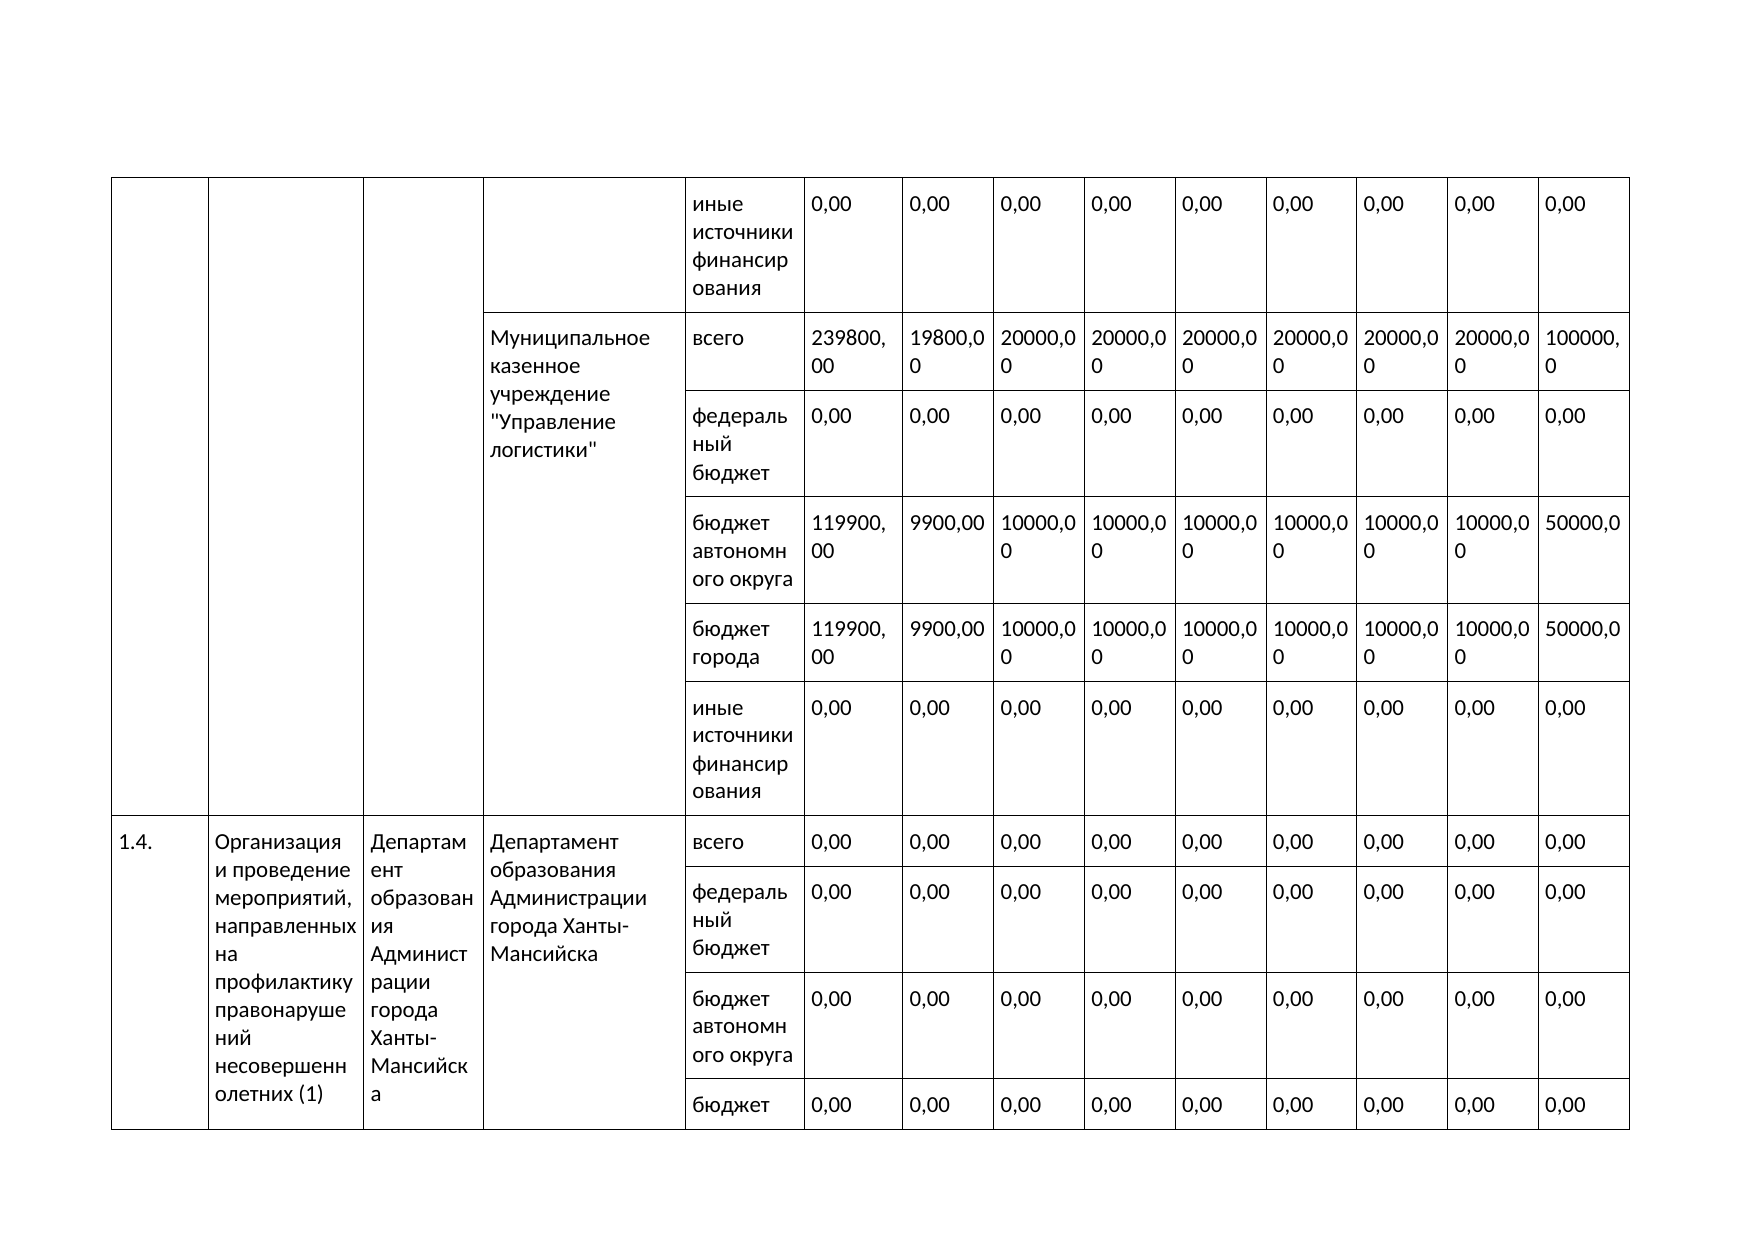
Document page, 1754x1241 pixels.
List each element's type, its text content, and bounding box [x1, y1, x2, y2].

table_cell 0,00 [1448, 178, 1538, 312]
table_cell 10000,00 [1267, 604, 1356, 681]
table_cell 20000,00 [1267, 313, 1356, 390]
table_cell 10000,00 [1448, 497, 1538, 603]
table_cell Организация и проведение мероприятий, направленных на профилактику правонарушений несовершеннолетних (1) [209, 816, 363, 1129]
table_cell 0,00 [1085, 816, 1175, 866]
table_cell Муниципальное казенное учреждение "Управление логистики" [484, 313, 685, 815]
table_cell 0,00 [1267, 682, 1356, 815]
table_cell бюджет автономного округа [686, 497, 804, 603]
table_cell 10000,00 [1357, 497, 1447, 603]
table_cell Департамент образования Администрации города Ханты-Мансийска [364, 816, 483, 1129]
table_cell 0,00 [805, 391, 902, 496]
table_cell 0,00 [1357, 1079, 1447, 1129]
table_cell 0,00 [1176, 867, 1266, 972]
table_cell 0,00 [994, 973, 1084, 1078]
table_cell 0,00 [1267, 973, 1356, 1078]
table_cell 239800,00 [805, 313, 902, 390]
table_cell 10000,00 [1357, 604, 1447, 681]
table_cell 0,00 [1357, 867, 1447, 972]
table_cell 10000,00 [1176, 604, 1266, 681]
table_cell 0,00 [1176, 973, 1266, 1078]
table_cell 20000,00 [1085, 313, 1175, 390]
table_cell 0,00 [1539, 682, 1629, 815]
table_cell 0,00 [994, 867, 1084, 972]
table_cell 20000,00 [1176, 313, 1266, 390]
table_cell 0,00 [1267, 816, 1356, 866]
table_cell 0,00 [903, 391, 993, 496]
table_cell 0,00 [1539, 391, 1629, 496]
table_cell 9900,00 [903, 497, 993, 603]
table_cell 0,00 [994, 391, 1084, 496]
table_cell 0,00 [1267, 1079, 1356, 1129]
table_cell бюджет автономного округа [686, 973, 804, 1078]
table_cell 50000,0 [1539, 604, 1629, 681]
table_cell 10000,00 [1176, 497, 1266, 603]
table_cell федеральный бюджет [686, 867, 804, 972]
table_cell 0,00 [805, 1079, 902, 1129]
table_cell 0,00 [1357, 178, 1447, 312]
table_cell 19800,00 [903, 313, 993, 390]
table_cell 0,00 [903, 867, 993, 972]
table_cell 0,00 [994, 178, 1084, 312]
table_cell бюджет города [686, 1079, 804, 1129]
table_cell бюджет города [686, 604, 804, 681]
table_cell 0,00 [903, 178, 993, 312]
table_cell Департамент образования Администрации города Ханты-Мансийска [484, 816, 685, 1129]
table_cell 0,00 [1448, 973, 1538, 1078]
table_cell 0,00 [1085, 391, 1175, 496]
table_cell 0,00 [1539, 816, 1629, 866]
table_cell 0,00 [903, 816, 993, 866]
table_cell 0,00 [903, 1079, 993, 1129]
table_cell 0,00 [1085, 682, 1175, 815]
table_cell 10000,00 [1085, 604, 1175, 681]
table_cell 0,00 [1357, 816, 1447, 866]
table_cell 0,00 [805, 867, 902, 972]
table_cell 0,00 [1539, 973, 1629, 1078]
table_cell 119900,00 [805, 497, 902, 603]
table_cell 0,00 [1176, 1079, 1266, 1129]
table_cell 0,00 [1176, 391, 1266, 496]
table_cell 0,00 [1085, 1079, 1175, 1129]
table_cell 100000,0 [1539, 313, 1629, 390]
table_cell всего [686, 816, 804, 866]
table_cell 0,00 [994, 816, 1084, 866]
table_cell 0,00 [1267, 391, 1356, 496]
table_cell 0,00 [1357, 973, 1447, 1078]
table_cell 0,00 [1085, 973, 1175, 1078]
table_cell 50000,0 [1539, 497, 1629, 603]
table_cell 10000,00 [994, 604, 1084, 681]
table_cell 9900,00 [903, 604, 993, 681]
table_cell 0,00 [1448, 1079, 1538, 1129]
table_cell 0,00 [1176, 682, 1266, 815]
table_cell 0,00 [1176, 816, 1266, 866]
table_cell 0,00 [1267, 178, 1356, 312]
table_cell 10000,00 [1085, 497, 1175, 603]
table_cell 0,00 [1448, 391, 1538, 496]
table_cell 10000,00 [1267, 497, 1356, 603]
table_cell 0,00 [1448, 682, 1538, 815]
table_cell 10000,00 [1448, 604, 1538, 681]
table_cell 0,00 [1267, 867, 1356, 972]
table_cell 20000,00 [994, 313, 1084, 390]
table_cell федеральный бюджет [686, 391, 804, 496]
table_cell 0,00 [1448, 867, 1538, 972]
table_cell 0,00 [994, 1079, 1084, 1129]
table_cell 0,00 [1176, 178, 1266, 312]
table_cell 0,00 [805, 973, 902, 1078]
table_cell 20000,00 [1448, 313, 1538, 390]
table_cell 0,00 [1539, 1079, 1629, 1129]
table_cell иные источники финансирования [686, 178, 804, 312]
table_cell 0,00 [1085, 867, 1175, 972]
table_cell 20000,00 [1357, 313, 1447, 390]
table_cell 0,00 [805, 178, 902, 312]
table_cell 0,00 [1539, 178, 1629, 312]
table_cell 0,00 [805, 816, 902, 866]
table_cell 0,00 [1085, 178, 1175, 312]
table_cell 0,00 [805, 682, 902, 815]
table_cell иные источники финансирования [686, 682, 804, 815]
table_cell 0,00 [1357, 391, 1447, 496]
table_cell 0,00 [1357, 682, 1447, 815]
table_cell 0,00 [903, 682, 993, 815]
table_cell 0,00 [994, 682, 1084, 815]
table_cell 119900,00 [805, 604, 902, 681]
table_cell 0,00 [1448, 816, 1538, 866]
table_cell 1.4. [112, 816, 208, 1129]
table_cell 0,00 [903, 973, 993, 1078]
table_cell 10000,00 [994, 497, 1084, 603]
table_cell 0,00 [1539, 867, 1629, 972]
table_cell всего [686, 313, 804, 390]
